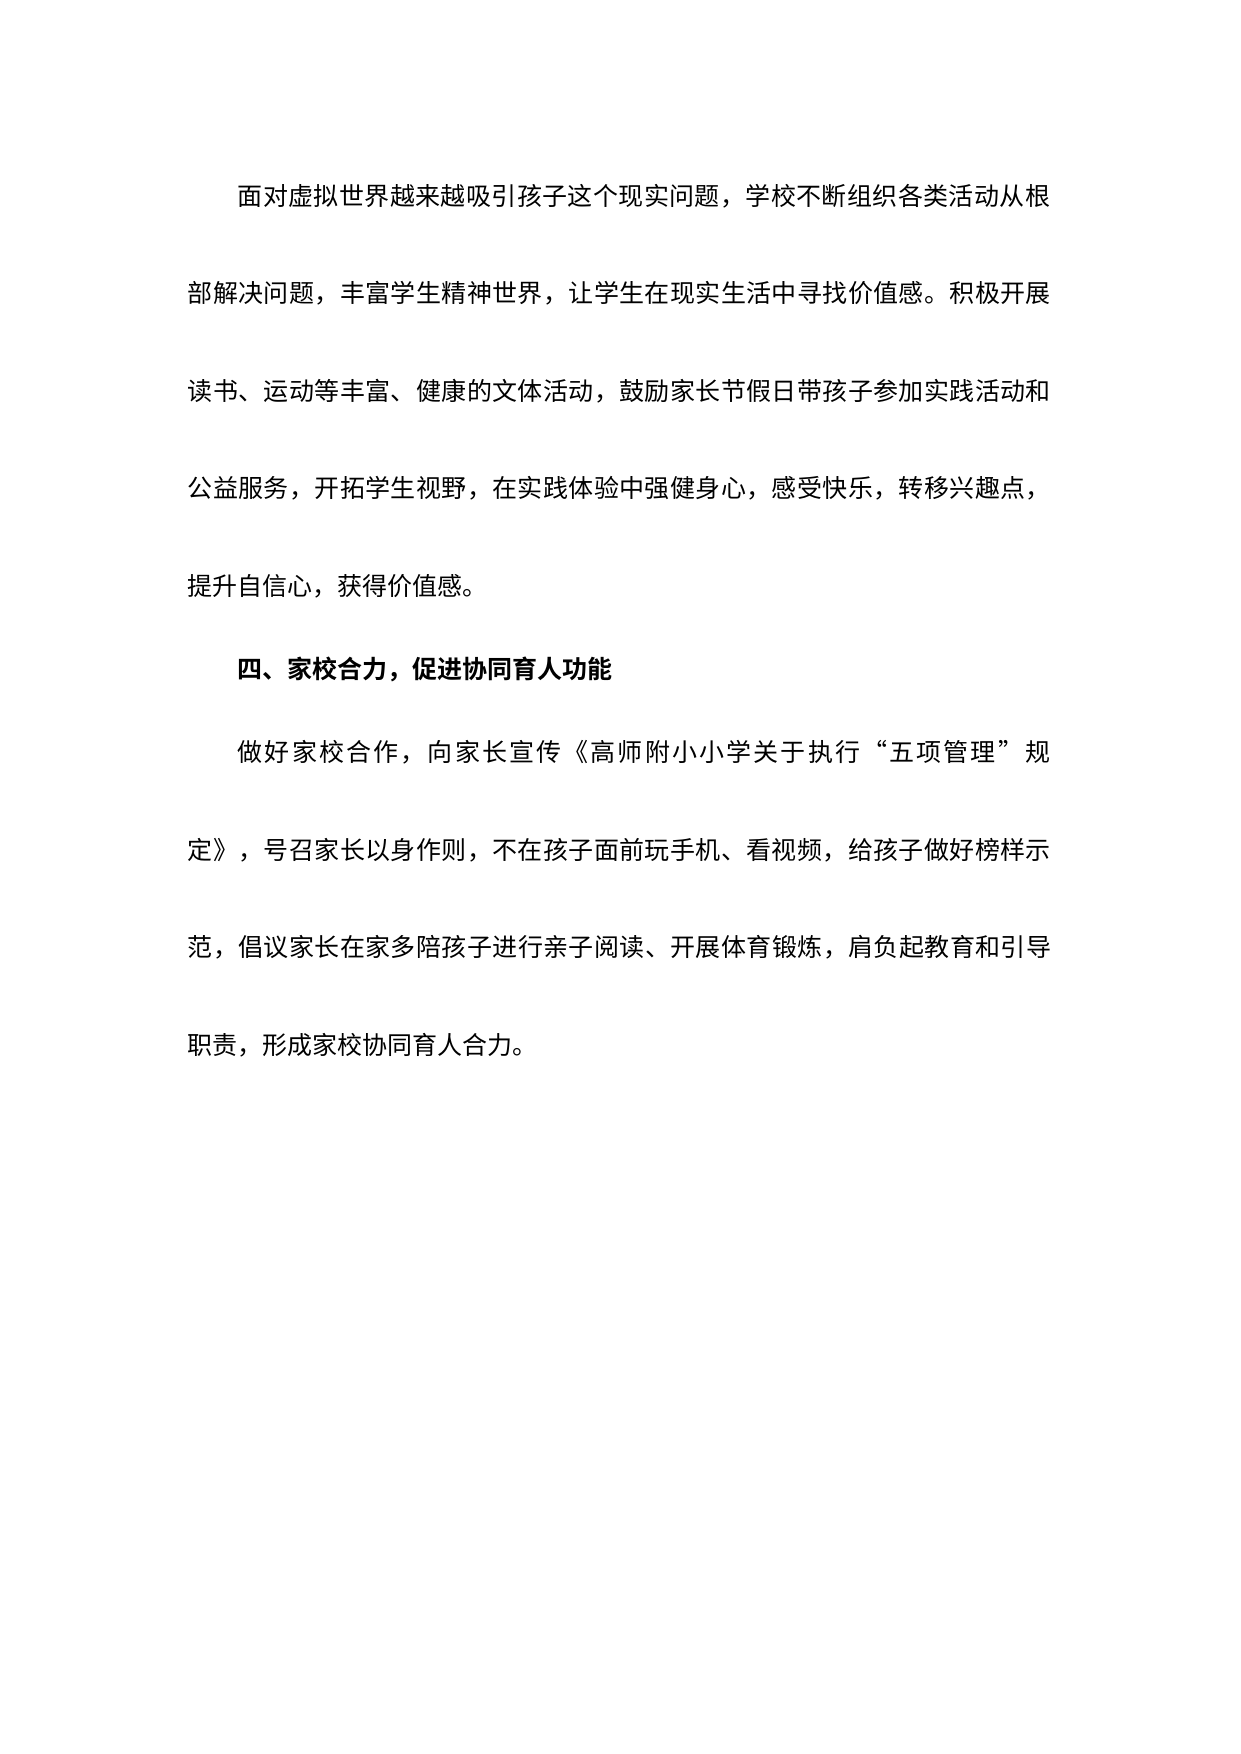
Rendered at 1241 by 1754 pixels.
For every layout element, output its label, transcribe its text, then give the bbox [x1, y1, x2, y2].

text 做好家校合作，向家长宣传《高师附小小学关于执行“五项管理”规定》，号召家长以身作则，不在孩子面前玩手机、看视频，给孩子做好榜样示范，倡议家长在家多陪孩子进行亲子阅读、开展体育锻炼，肩负起教育和引导职责，形成家校协同育人合力。 [187, 718, 1053, 1076]
text 面对虚拟世界越来越吸引孩子这个现实问题，学校不断组织各类活动从根部解决问题，丰富学生精神世界，让学生在现实生活中寻找价值感。积极开展读书、运动等丰富、健康的文体活动，鼓励家长节假日带孩子参加实践活动和公益服务，开拓学生视野，在实践体验中强健身心，感受快乐，转移兴趣点，提升自信心，获得价值感。 [187, 162, 1053, 617]
text 四、家校合力，促进协同育人功能 [187, 635, 1053, 700]
